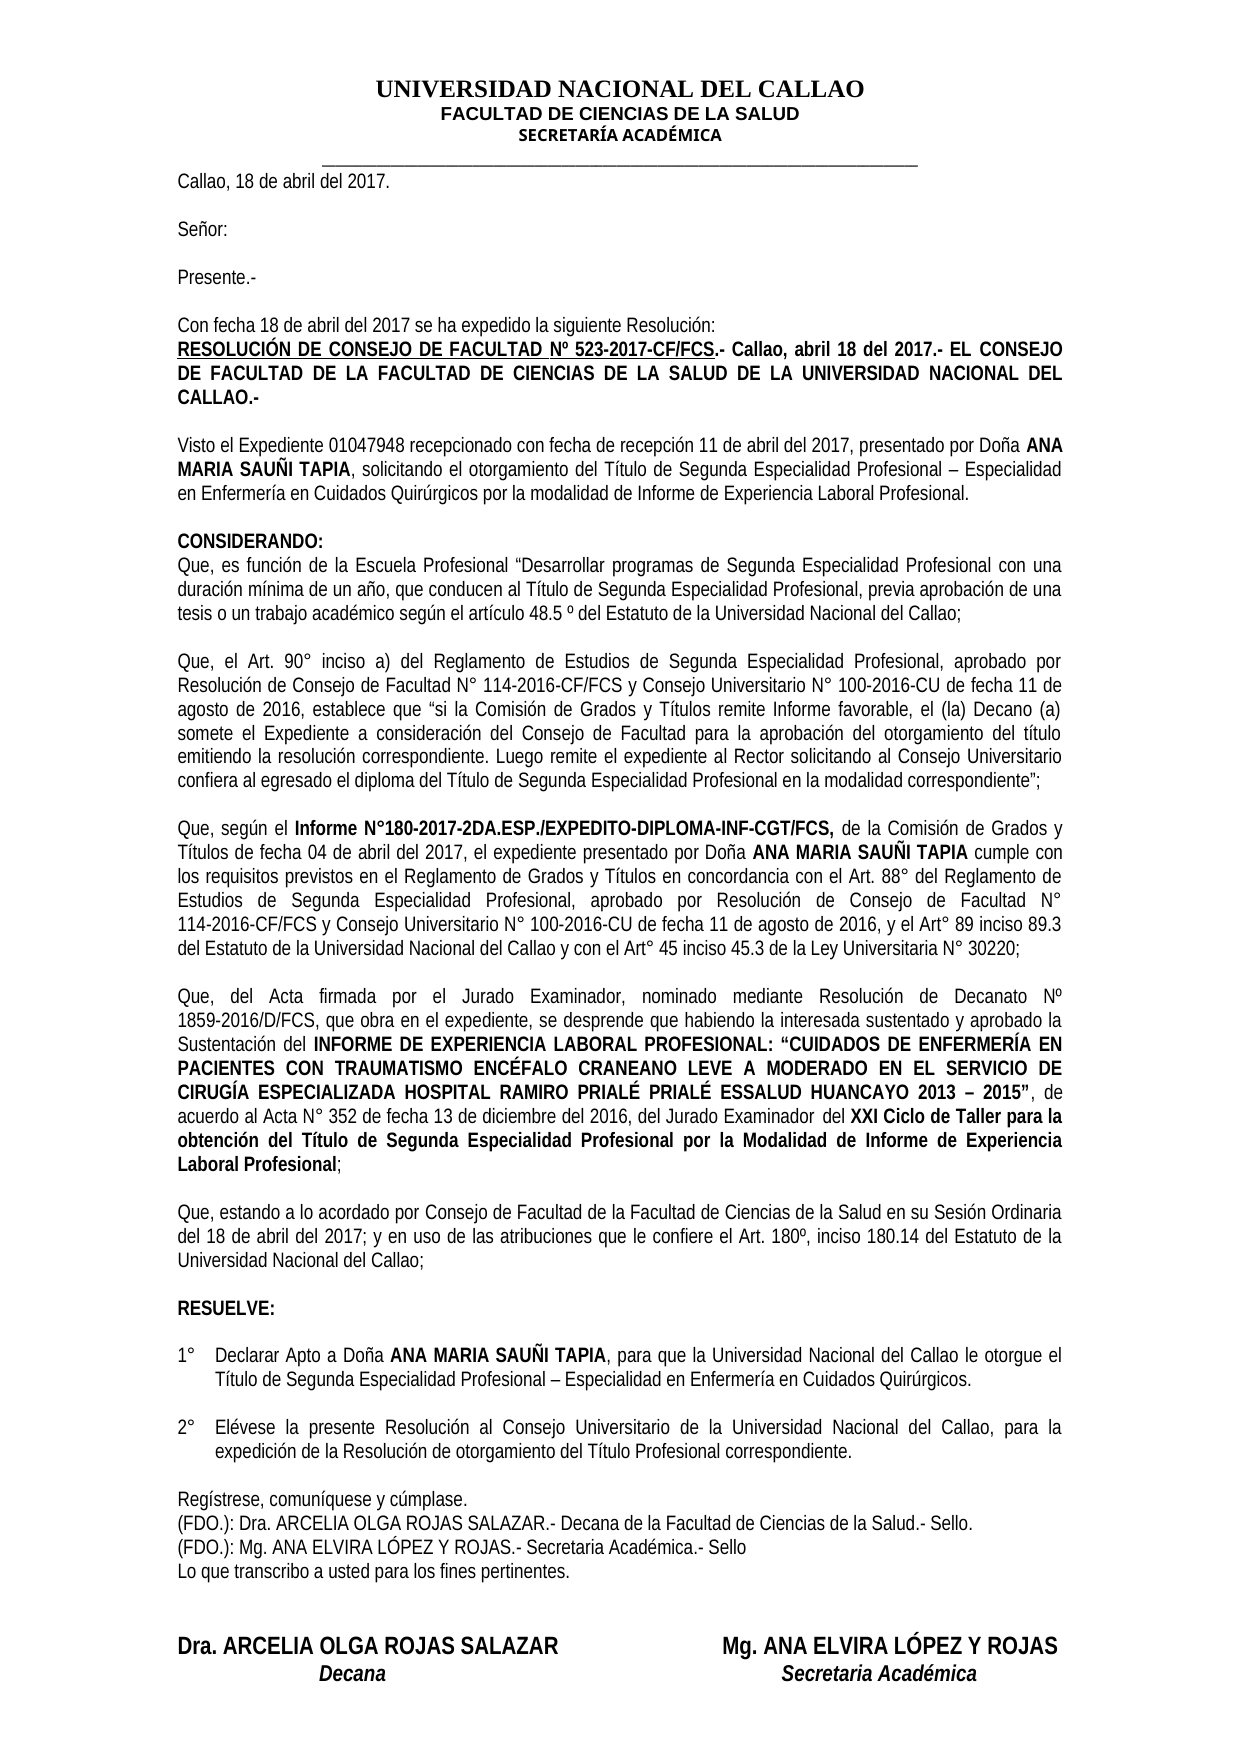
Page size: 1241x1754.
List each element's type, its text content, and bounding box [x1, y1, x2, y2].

text Lo que transcribo a usted para los fines pertinentes. [177, 1559, 1063, 1583]
text Decana Secretaria Académica [177, 1659, 1063, 1686]
text (FDO.): Mg. ANA ELVIRA LÓPEZ Y ROJAS.- Secretaria Académica.- Sello [177, 1535, 1063, 1559]
text Señor: [177, 217, 1063, 241]
text (FDO.): Dra. ARCELIA OLGA ROJAS SALAZAR.- Decana de la Facultad de Ciencias de la Salud.- Sello. [177, 1511, 1063, 1535]
text Que, estando a lo acordado por Consejo de Facultad de la Facultad de Ciencias de la Salud en su Sesión Ordinaria del 18 de abril del 2017; y en uso de las atribuciones que le confiere el Art. 180º, inciso 180.14 del Estatuto de la Universidad Nacional del Callao; [177, 1200, 1063, 1272]
text 1° Declarar Apto a Doña ANA MARIA SAUÑI TAPIA, para que la Universidad Nacional del Callao le otorgue el Título de Segunda Especialidad Profesional – Especialidad en Enfermería en Cuidados Quirúrgicos. [177, 1343, 1063, 1391]
text Regístrese, comuníquese y cúmplase. [177, 1487, 1063, 1511]
text 2° Elévese la presente Resolución al Consejo Universitario de la Universidad Nacional del Callao, para la expedición de la Resolución de otorgamiento del Título Profesional correspondiente. [177, 1415, 1063, 1463]
text RESUELVE: [177, 1296, 1063, 1319]
text CONSIDERANDO: [177, 529, 1063, 553]
text Que, es función de la Escuela Profesional “Desarrollar programas de Segunda Especialidad Profesional con una duración mínima de un año, que conducen al Título de Segunda Especialidad Profesional, previa aprobación de una tesis o un trabajo académico según el artículo 48.5 º del Estatuto de la Universidad Nacional del Callao; [177, 553, 1063, 625]
text Con fecha 18 de abril del 2017 se ha expedido la siguiente Resolución: [177, 313, 1063, 337]
text Que, del Acta firmada por el Jurado Examinador, nominado mediante Resolución de Decanato Nº 1859-2016/D/FCS, que obra en el expediente, se desprende que habiendo la interesada sustentado y aprobado la Sustentación del INFORME DE EXPERIENCIA LABORAL PROFESIONAL: “CUIDADOS DE ENFERMERÍA EN PACIENTES CON TRAUMATISMO ENCÉFALO CRANEANO LEVE A MODERADO EN EL SERVICIO DE CIRUGÍA ESPECIALIZADA HOSPITAL RAMIRO PRIALÉ PRIALÉ ESSALUD HUANCAYO 2013 – 2015”, de acuerdo al Acta N° 352 de fecha 13 de diciembre del 2016, del Jurado Examinador del XXI Ciclo de Taller para la obtención del Título de Segunda Especialidad Profesional por la Modalidad de Informe de Experiencia Laboral Profesional; [177, 984, 1063, 1176]
text RESOLUCIÓN DE consejo de facultad Nº 523-2017-CF/FCS.- Callao, abril 18 del 2017.- EL consejo de facultad DE LA FACULTAD DE CIENCIAS DE LA SALUD DE LA UNIVERSIDAD NACIONAL DEL CALLAO.- [177, 337, 1063, 409]
text Visto el Expediente 01047948 recepcionado con fecha de recepción 11 de abril del 2017, presentado por Doña ANA MARIA SAUÑI TAPIA, solicitando el otorgamiento del Título de Segunda Especialidad Profesional – Especialidad en Enfermería en Cuidados Quirúrgicos por la modalidad de Informe de Experiencia Laboral Profesional. [177, 433, 1063, 505]
text Dra. ARCELIA OLGA ROJAS SALAZAR Mg. ANA ELVIRA LÓPEZ Y ROJAS [177, 1631, 1063, 1659]
text Presente.- [177, 265, 1063, 289]
text Que, según el Informe N°180-2017-2DA.ESP./EXPEDITO-DIPLOMA-INF-CGT/FCS, de la Comisión de Grados y Títulos de fecha 04 de abril del 2017, el expediente presentado por Doña ANA MARIA SAUÑI TAPIA cumple con los requisitos previstos en el Reglamento de Grados y Títulos en concordancia con el Art. 88° del Reglamento de Estudios de Segunda Especialidad Profesional, aprobado por Resolución de Consejo de Facultad N° 114-2016-CF/FCS y Consejo Universitario N° 100-2016-CU de fecha 11 de agosto de 2016, y el Art° 89 inciso 89.3 del Estatuto de la Universidad Nacional del Callao y con el Art° 45 inciso 45.3 de la Ley Universitaria N° 30220; [177, 816, 1063, 960]
text Callao, 18 de abril del 2017. [177, 169, 1063, 193]
text Que, el Art. 90° inciso a) del Reglamento de Estudios de Segunda Especialidad Profesional, aprobado por Resolución de Consejo de Facultad N° 114-2016-CF/FCS y Consejo Universitario N° 100-2016-CU de fecha 11 de agosto de 2016, establece que “si la Comisión de Grados y Títulos remite Informe favorable, el (la) Decano (a) somete el Expediente a consideración del Consejo de Facultad para la aprobación del otorgamiento del título emitiendo la resolución correspondiente. Luego remite el expediente al Rector solicitando al Consejo Universitario confiera al egresado el diploma del Título de Segunda Especialidad Profesional en la modalidad correspondiente”; [177, 649, 1063, 792]
